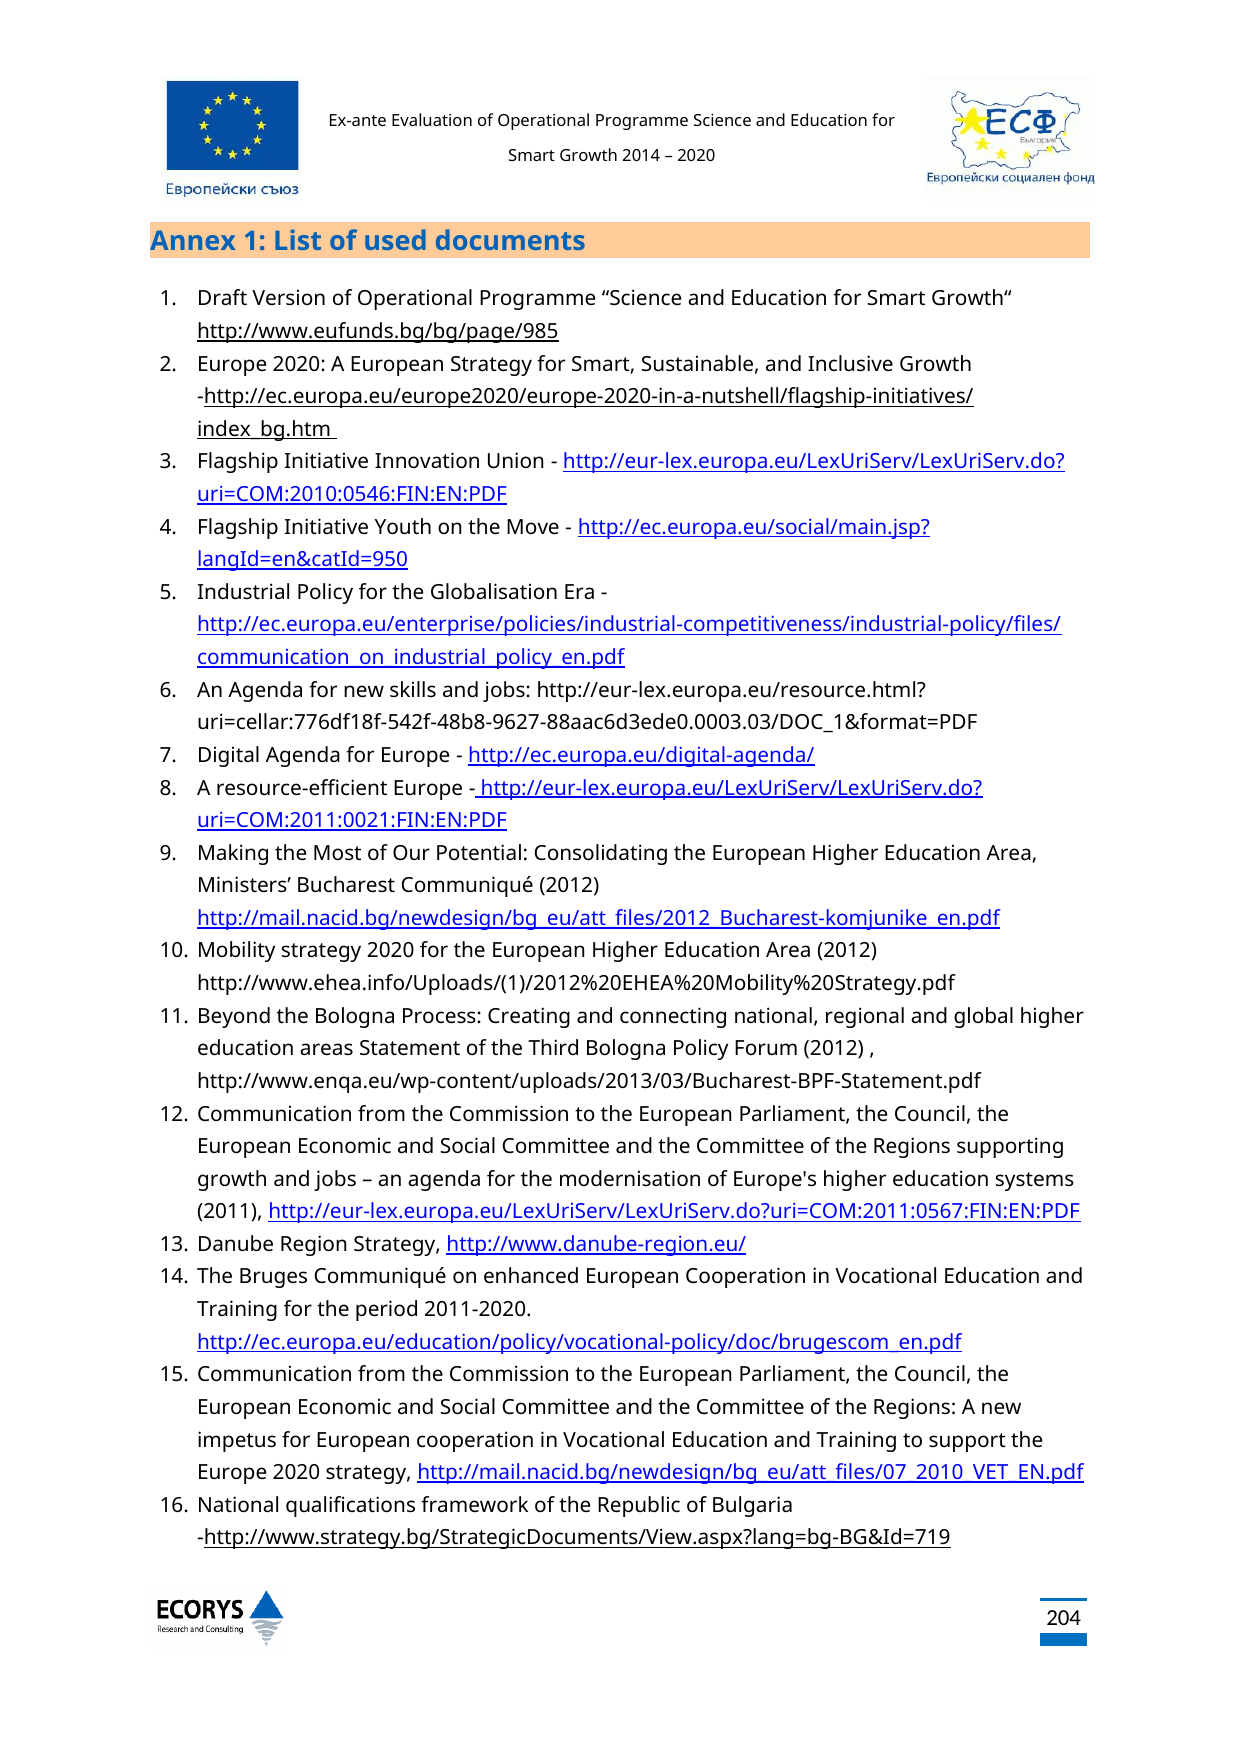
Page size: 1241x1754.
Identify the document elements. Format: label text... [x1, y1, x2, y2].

list Danube Region Strategy, http://www.danube-region.eu/ [159, 1229, 1090, 1257]
list Draft Version of Operational Programme “Science and Education for Smart Growth“ http://www.eufunds.bg/bg/page/985 [159, 283, 1090, 344]
list Digital Agenda for Europe - http://ec.europa.eu/digital-agenda/ [159, 740, 1090, 768]
list Flagship Initiative Innovation Union - http://eur-lex.europa.eu/LexUriServ/LexUriServ.do?uri=COM:2010:0546:FIN:EN:PDF [159, 447, 1090, 508]
picture [150, 1583, 289, 1654]
list Communication from the Commission to the European Parliament, the Council, the European Economic and Social Committee and the Committee of the Regions supporting growth and jobs – an agenda for the modernisation of Europe's higher education systems (2011), http://eur-lex.europa.eu/LexUriServ/LexUriServ.do?uri=COM:2011:0567:FIN:EN:PDF [159, 1099, 1090, 1225]
list Europe 2020: A European Strategy for Smart, Sustainable, and Inclusive Growth -http://ec.europa.eu/europe2020/europe-2020-in-a-nutshell/flagship-initiatives/index_bg.htm [159, 349, 1090, 442]
list An Agenda for new skills and jobs: http://eur-lex.europa.eu/resource.html?uri=cellar:776df18f-542f-48b8-9627-88aac6d3ede0.0003.03/DOC_1&format=PDF [159, 675, 1090, 736]
list Industrial Policy for the Globalisation Era - http://ec.europa.eu/enterprise/policies/industrial-competitiveness/industrial-policy/files/communication_on_industrial_policy_en.pdf [159, 577, 1090, 671]
list Flagship Initiative Youth on the Move - http://ec.europa.eu/social/main.jsp?langId=en&catId=950 [159, 512, 1090, 573]
picture [161, 77, 303, 201]
list Beyond the Bologna Process: Creating and connecting national, regional and global higher education areas Statement of the Third Bologna Policy Forum (2012) , http://www.enqa.eu/wp-content/uploads/2013/03/Bucharest-BPF-Statement.pdf [159, 1001, 1090, 1094]
subtitle Annex 1: List of used documents [150, 222, 1090, 258]
list The Bruges Communiqué on enhanced European Cooperation in Vocational Education and Training for the period 2011-2020. http://ec.europa.eu/education/policy/vocational-policy/doc/brugescom_en.pdf [159, 1262, 1090, 1355]
list Mobility strategy 2020 for the European Higher Education Area (2012) http://www.ehea.info/Uploads/(1)/2012%20EHEA%20Mobility%20Strategy.pdf [159, 936, 1090, 997]
list National qualifications framework of the Republic of Bulgaria -http://www.strategy.bg/StrategicDocuments/View.aspx?lang=bg-BG&Id=719 [159, 1490, 1090, 1551]
picture [925, 76, 1095, 201]
list Making the Most of Our Potential: Consolidating the European Higher Education Area, Ministers’ Bucharest Communiqué (2012) http://mail.nacid.bg/newdesign/bg_eu/att_files/2012_Bucharest-komjunike_en.pdf [159, 838, 1090, 931]
list A resource-efficient Europe - http://eur-lex.europa.eu/LexUriServ/LexUriServ.do?uri=COM:2011:0021:FIN:EN:PDF [159, 773, 1090, 834]
list Communication from the Commission to the European Parliament, the Council, the European Economic and Social Committee and the Committee of the Regions: A new impetus for European cooperation in Vocational Education and Training to support the Europe 2020 strategy, http://mail.nacid.bg/newdesign/bg_eu/att_files/07_2010_VET_EN.pdf [159, 1359, 1090, 1486]
